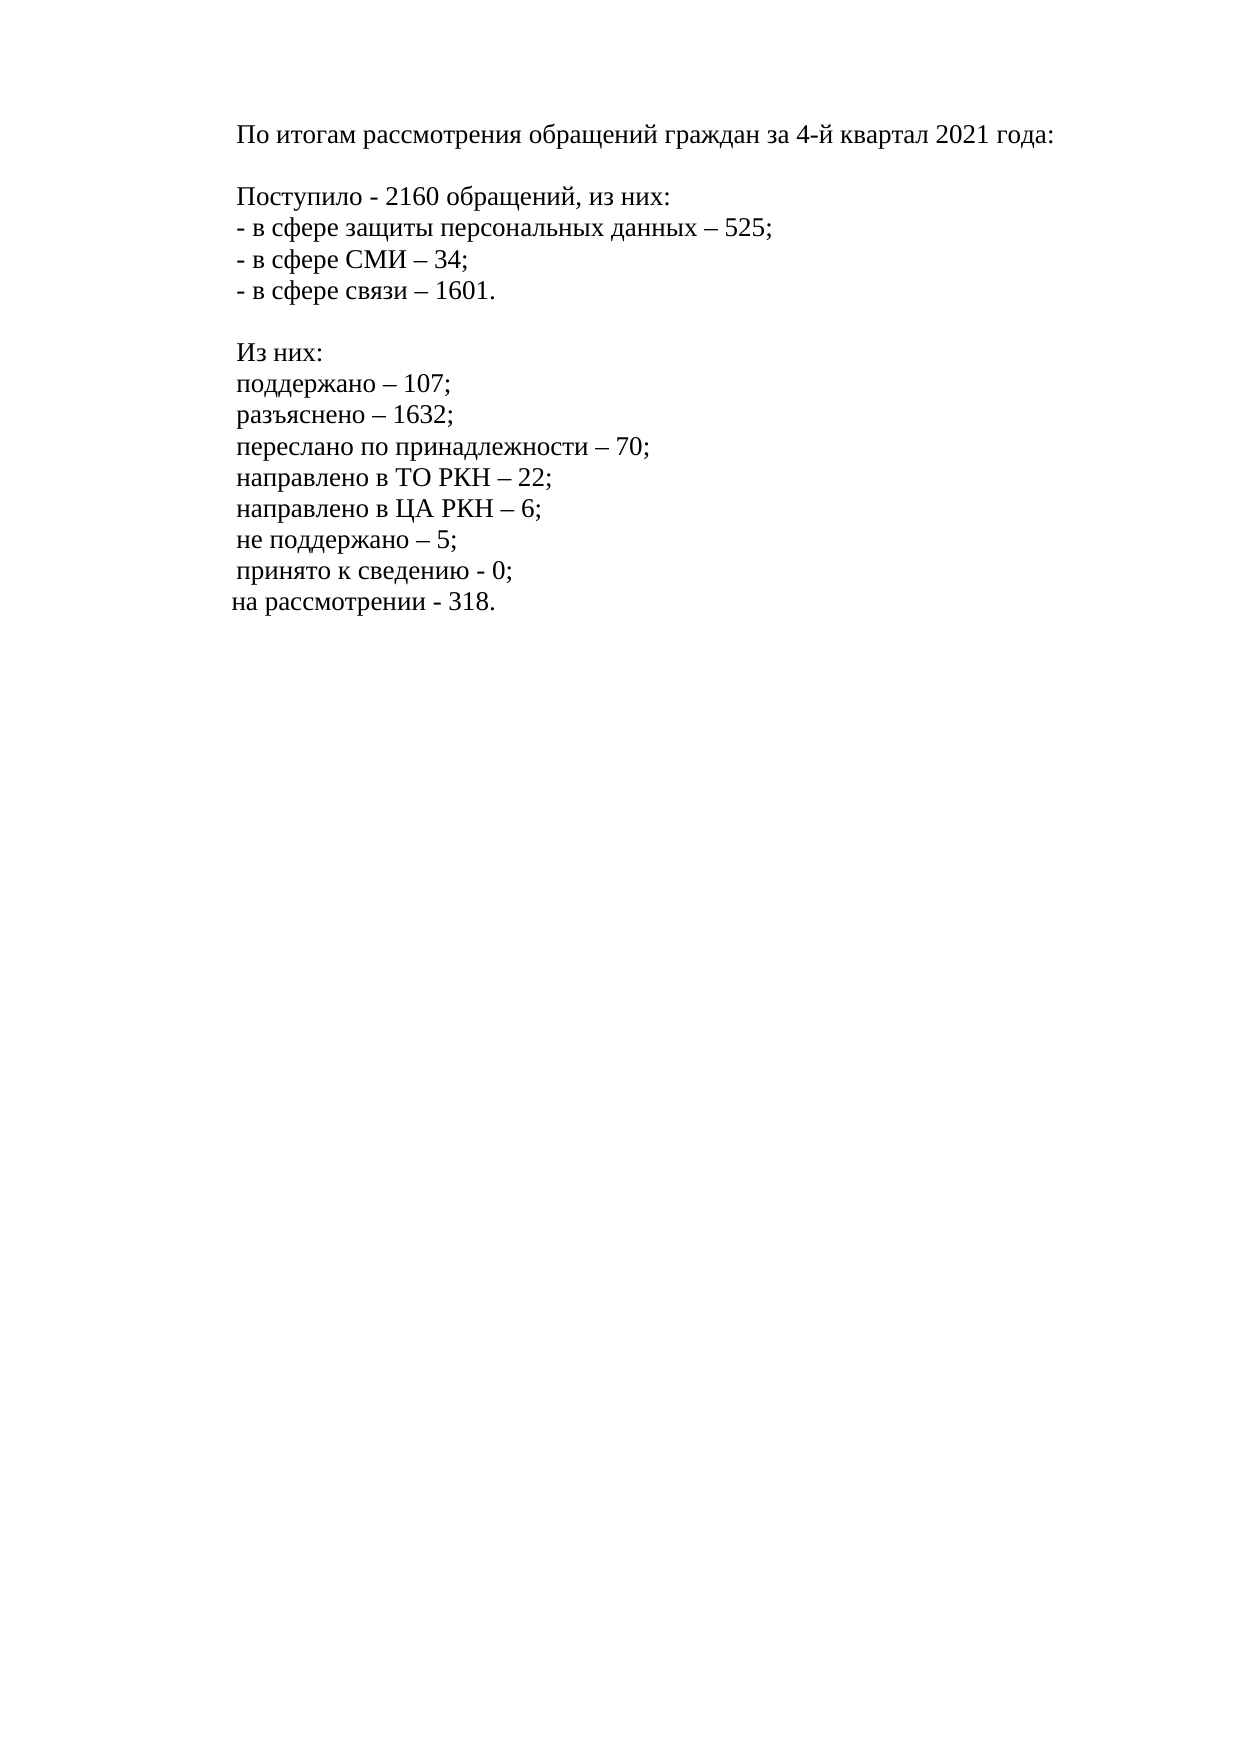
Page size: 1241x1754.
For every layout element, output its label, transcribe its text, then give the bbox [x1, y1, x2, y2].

text - в сфере защиты персональных данных – 525; [177, 212, 1152, 243]
text разъяснено – 1632; [177, 398, 1152, 429]
text направлено в ЦА РКН – 6; [177, 492, 1152, 523]
text - в сфере СМИ – 34; [177, 243, 1152, 274]
text на рассмотрении - 318. [177, 585, 1152, 616]
text По итогам рассмотрения обращений граждан за 4-й квартал 2021 года: [177, 118, 1152, 149]
text Поступило - 2160 обращений, из них: [177, 180, 1152, 212]
text принято к сведению - 0; [177, 554, 1152, 585]
text не поддержано – 5; [177, 523, 1152, 554]
text переслано по принадлежности – 70; [177, 429, 1152, 461]
text направлено в ТО РКН – 22; [177, 461, 1152, 492]
text Из них: [177, 336, 1152, 367]
text поддержано – 107; [177, 367, 1152, 398]
text - в сфере связи – 1601. [177, 274, 1152, 305]
